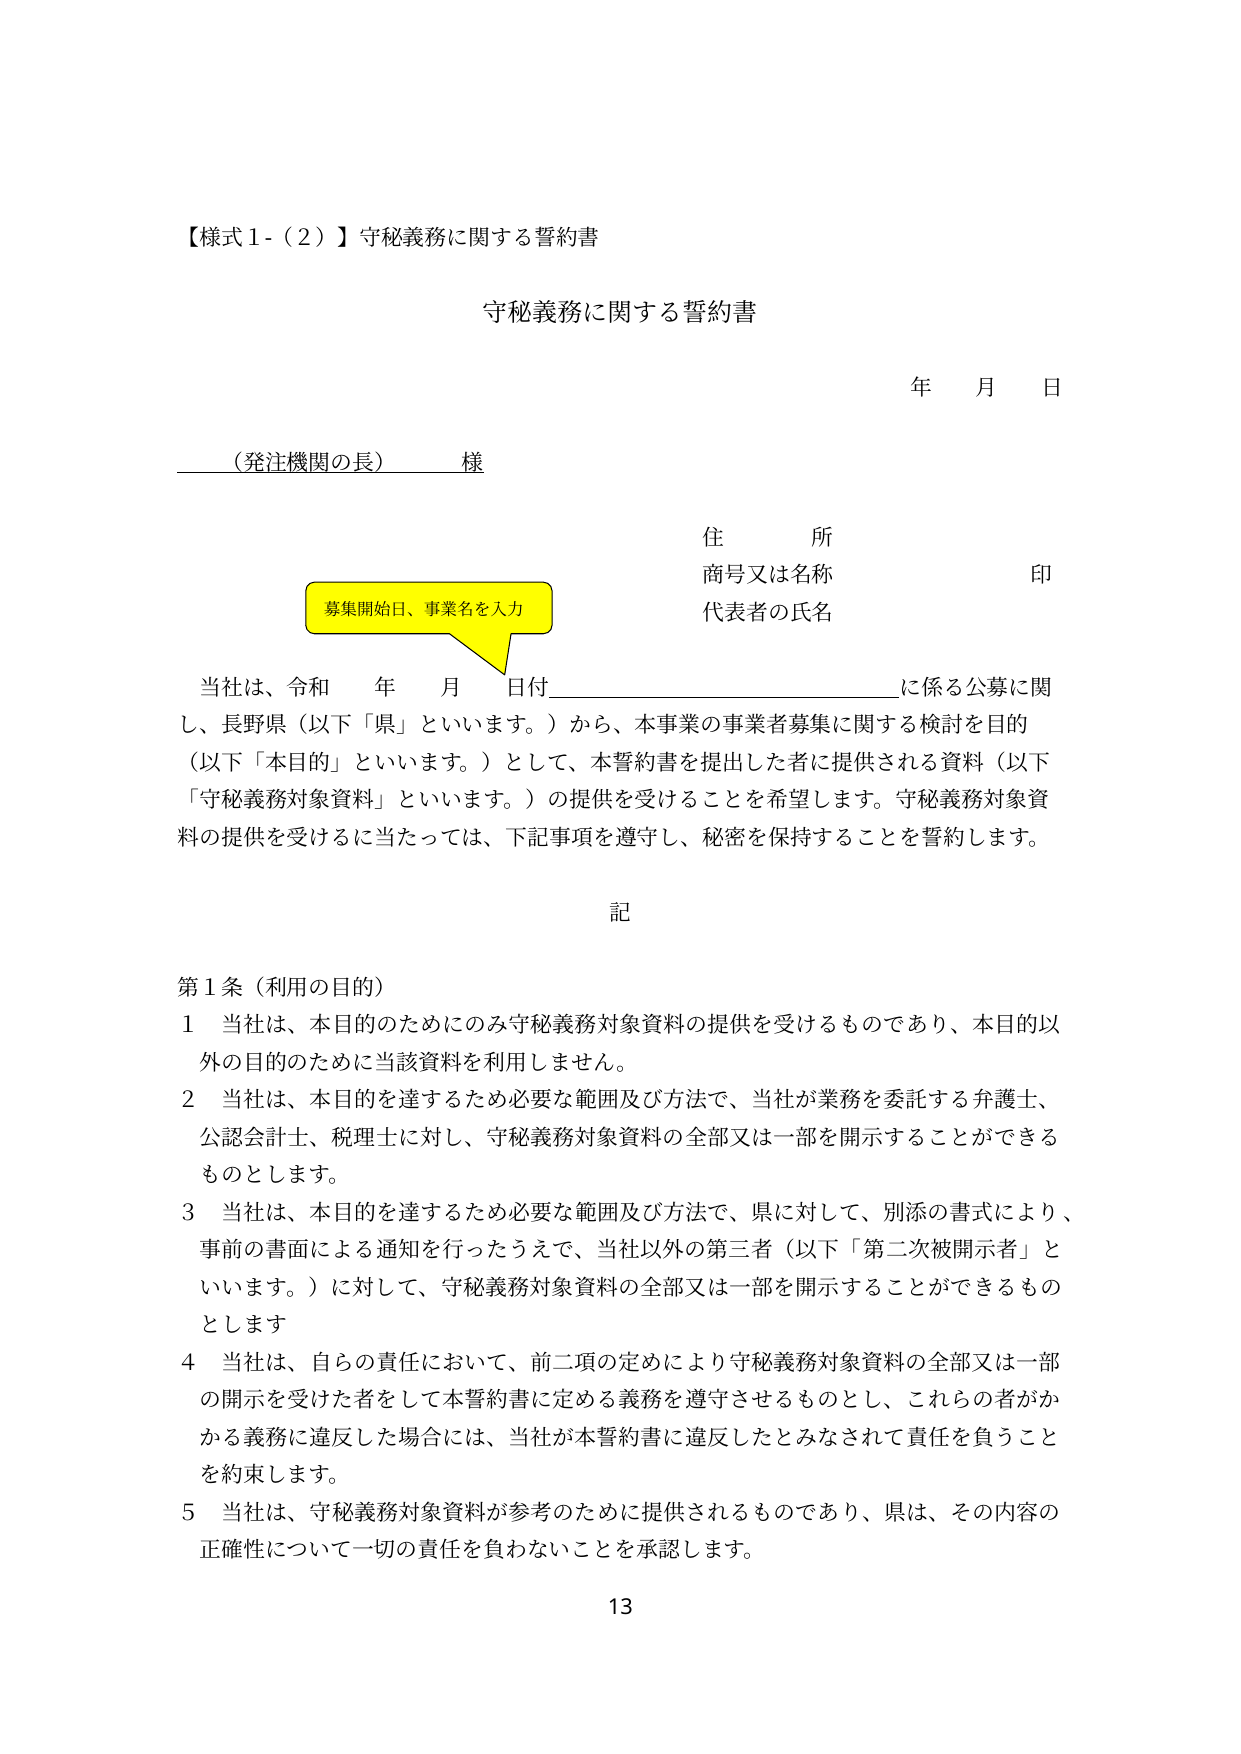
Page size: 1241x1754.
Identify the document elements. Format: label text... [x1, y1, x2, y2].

text 住 所 [702, 517, 1063, 554]
text 守秘義務に関する誓約書 [177, 292, 1063, 329]
text 第１条（利用の目的） [177, 967, 1063, 1004]
subtitle 【様式１-（２）】守秘義務に関する誓約書 [177, 217, 1063, 254]
text 当社は、令和 年 月 日付 に係る公募に関し、長野県（以下「県」といいます。）から、本事業の事業者募集に関する検討を目的（以下「本目的」といいます。）として、本誓約書を提出した者に提供される資料（以下「守秘義務対象資料」といいます。）の提供を受けることを希望します。守秘義務対象資料の提供を受けるに当たっては、下記事項を遵守し、秘密を保持することを誓約します。 [177, 667, 1063, 854]
text 記 [177, 892, 1063, 929]
text 代表者の氏名 [702, 592, 1063, 629]
text 商号又は名称 印 [702, 554, 1063, 592]
text １ 当社は、本目的のためにのみ守秘義務対象資料の提供を受けるものであり、本目的以外の目的のために当該資料を利用しません。 [177, 1004, 1063, 1079]
text ３ 当社は、本目的を達するため必要な範囲及び方法で、県に対して、別添の書式により、事前の書面による通知を行ったうえで、当社以外の第三者（以下「第二次被開示者」といいます。）に対して、守秘義務対象資料の全部又は一部を開示することができるものとします [177, 1192, 1063, 1342]
text ４ 当社は、自らの責任において、前二項の定めにより守秘義務対象資料の全部又は一部の開示を受けた者をして本誓約書に定める義務を遵守させるものとし、これらの者がかかる義務に違反した場合には、当社が本誓約書に違反したとみなされて責任を負うことを約束します。 [177, 1342, 1063, 1492]
text ５ 当社は、守秘義務対象資料が参考のために提供されるものであり、県は、その内容の正確性について一切の責任を負わないことを承認します。 [177, 1492, 1063, 1567]
text 年 月 日 [177, 367, 1063, 404]
text （発注機関の長） 様 [177, 442, 1063, 479]
text ２ 当社は、本目的を達するため必要な範囲及び方法で、当社が業務を委託する弁護士、公認会計士、税理士に対し、守秘義務対象資料の全部又は一部を開示することができるものとします。 [177, 1079, 1063, 1192]
